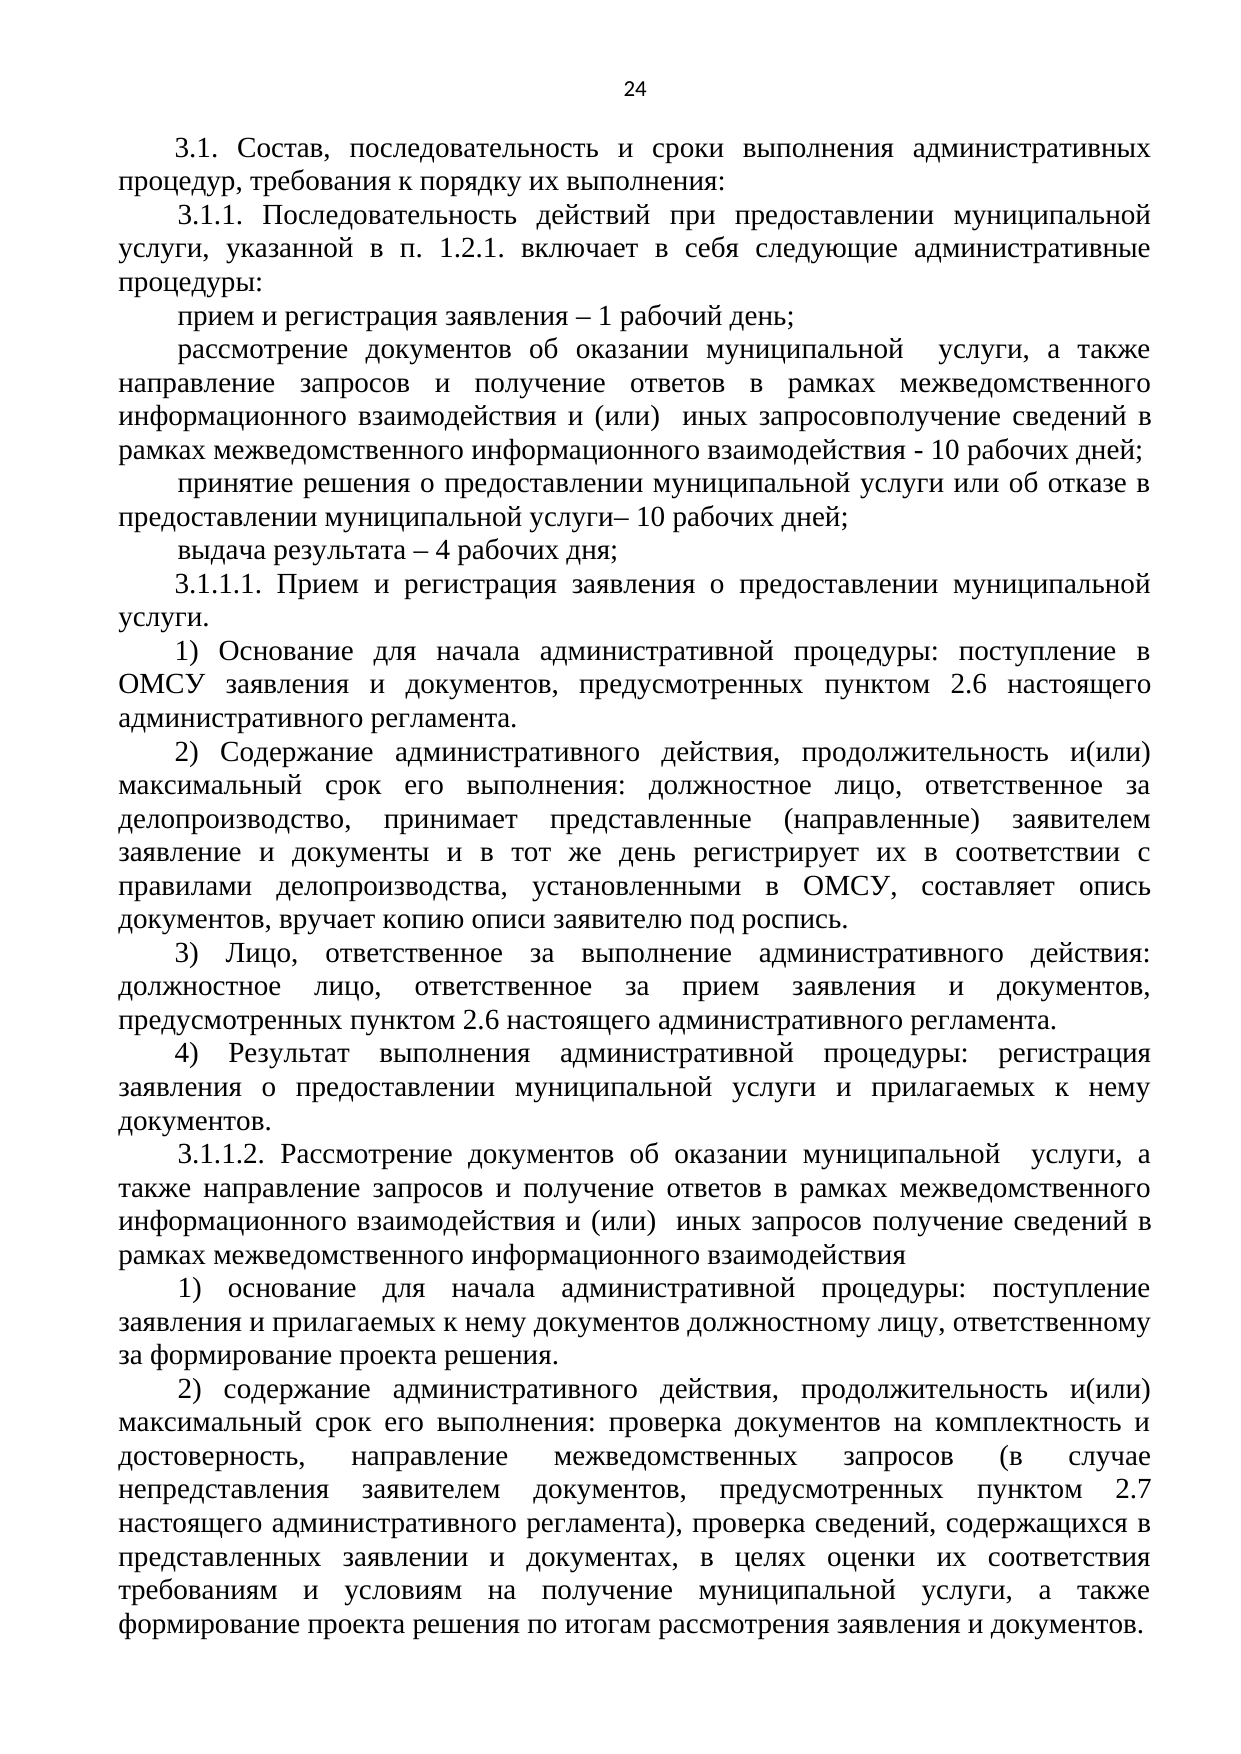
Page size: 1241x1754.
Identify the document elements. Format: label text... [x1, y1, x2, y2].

text 2) Содержание административного действия, продолжительность и(или) максимальный срок его выполнения: должностное лицо, ответственное за делопроизводство, принимает представленные (направленные) заявителем заявление и документы и в тот же день регистрирует их в соответствии с правилами делопроизводства, установленными в ОМСУ, составляет опись документов, вручает копию описи заявителю под роспись. [118, 734, 1152, 935]
text 2) содержание административного действия, продолжительность и(или) максимальный срок его выполнения: проверка документов на комплектность и достоверность, направление межведомственных запросов (в случае непредставления заявителем документов, предусмотренных пунктом 2.7 настоящего административного регламента), проверка сведений, содержащихся в представленных заявлении и документах, в целях оценки их соответствия требованиям и условиям на получение муниципальной услуги, а также формирование проекта решения по итогам рассмотрения заявления и документов. [118, 1371, 1152, 1639]
text 3.1.1. Последовательность действий при предоставлении муниципальной услуги, указанной в п. 1.2.1. включает в себя следующие административные процедуры: [118, 197, 1152, 298]
text рассмотрение документов об оказании муниципальной услуги, а также направление запросов и получение ответов в рамках межведомственного информационного взаимодействия и (или) иных запросовполучение сведений в рамках межведомственного информационного взаимодействия - 10 рабочих дней; [118, 331, 1152, 465]
text принятие решения о предоставлении муниципальной услуги или об отказе в предоставлении муниципальной услуги– 10 рабочих дней; [118, 465, 1152, 532]
text выдача результата – 4 рабочих дня; [118, 532, 1152, 566]
text 1) основание для начала административной процедуры: поступление заявления и прилагаемых к нему документов должностному лицу, ответственному за формирование проекта решения. [118, 1270, 1152, 1371]
text прием и регистрация заявления – 1 рабочий день; [118, 298, 1152, 331]
text 3.1.1.1. Прием и регистрация заявления о предоставлении муниципальной услуги. [118, 566, 1152, 633]
text 3) Лицо, ответственное за выполнение административного действия: должностное лицо, ответственное за прием заявления и документов, предусмотренных пунктом 2.6 настоящего административного регламента. [118, 935, 1152, 1036]
text 1) Основание для начала административной процедуры: поступление в ОМСУ заявления и документов, предусмотренных пунктом 2.6 настоящего административного регламента. [118, 633, 1152, 734]
text 3.1.1.2. Рассмотрение документов об оказании муниципальной услуги, а также направление запросов и получение ответов в рамках межведомственного информационного взаимодействия и (или) иных запросов получение сведений в рамках межведомственного информационного взаимодействия [118, 1136, 1152, 1270]
text 4) Результат выполнения административной процедуры: регистрация заявления о предоставлении муниципальной услуги и прилагаемых к нему документов. [118, 1036, 1152, 1136]
text 3.1. Состав, последовательность и сроки выполнения административных процедур, требования к порядку их выполнения: [118, 130, 1152, 197]
